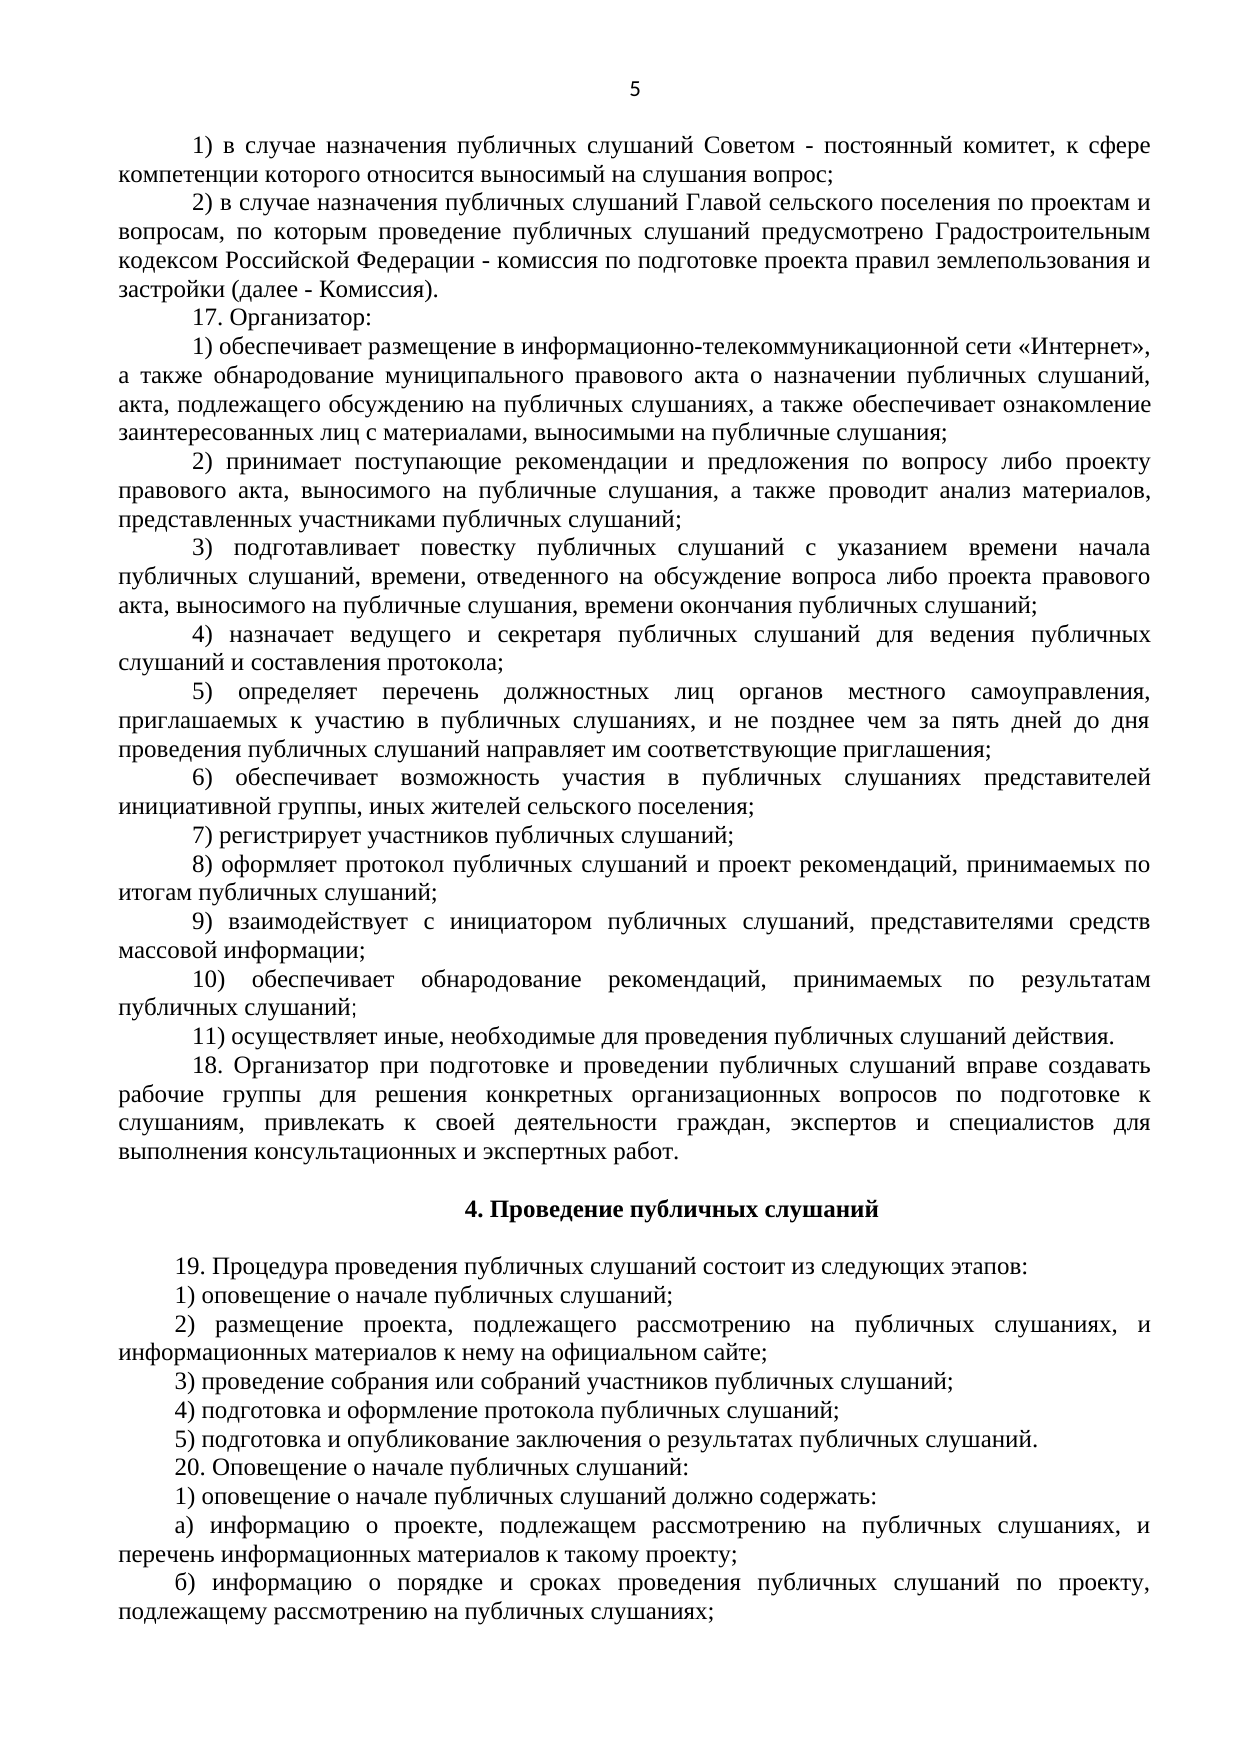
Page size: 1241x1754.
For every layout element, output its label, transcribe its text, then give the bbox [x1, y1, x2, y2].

text б) информацию о порядке и сроках проведения публичных слушаний по проекту, подлежащему рассмотрению на публичных слушаниях; [118, 1567, 1152, 1625]
text 2) размещение проекта, подлежащего рассмотрению на публичных слушаниях, и информационных материалов к нему на официальном сайте; [118, 1309, 1152, 1366]
text 11) осуществляет иные, необходимые для проведения публичных слушаний действия. [118, 1021, 1152, 1050]
text 19. Процедура проведения публичных слушаний состоит из следующих этапов: [118, 1251, 1152, 1280]
text 1) в случае назначения публичных слушаний Советом - постоянный комитет, к сфере компетенции которого относится выносимый на слушания вопрос; [118, 130, 1152, 187]
text 2) в случае назначения публичных слушаний Главой сельского поселения по проектам и вопросам, по которым проведение публичных слушаний предусмотрено Градостроительным кодексом Российской Федерации - комиссия по подготовке проекта правил землепользования и застройки (далее - Комиссия). [118, 187, 1152, 302]
text 4) подготовка и оформление протокола публичных слушаний; [118, 1395, 1152, 1424]
text 4. Проведение публичных слушаний [118, 1194, 1152, 1222]
text 20. Оповещение о начале публичных слушаний: [118, 1452, 1152, 1481]
text 3) проведение собрания или собраний участников публичных слушаний; [118, 1366, 1152, 1395]
text 9) взаимодействует с инициатором публичных слушаний, представителями средств массовой информации; [118, 906, 1152, 964]
text 1) обеспечивает размещение в информационно-телекоммуникационной сети «Интернет», а также обнародование муниципального правового акта о назначении публичных слушаний, акта, подлежащего обсуждению на публичных слушаниях, а также обеспечивает ознакомление заинтересованных лиц с материалами, выносимыми на публичные слушания; [118, 331, 1152, 446]
text 7) регистрирует участников публичных слушаний; [118, 820, 1152, 849]
text 2) принимает поступающие рекомендации и предложения по вопросу либо проекту правового акта, выносимого на публичные слушания, а также проводит анализ материалов, представленных участниками публичных слушаний; [118, 446, 1152, 532]
text 5) подготовка и опубликование заключения о результатах публичных слушаний. [118, 1424, 1152, 1452]
text 8) оформляет протокол публичных слушаний и проект рекомендаций, принимаемых по итогам публичных слушаний; [118, 849, 1152, 906]
text 4) назначает ведущего и секретаря публичных слушаний для ведения публичных слушаний и составления протокола; [118, 619, 1152, 676]
text 5) определяет перечень должностных лиц органов местного самоуправления, приглашаемых к участию в публичных слушаниях, и не позднее чем за пять дней до дня проведения публичных слушаний направляет им соответствующие приглашения; [118, 676, 1152, 762]
text 1) оповещение о начале публичных слушаний; [118, 1280, 1152, 1309]
text 6) обеспечивает возможность участия в публичных слушаниях представителей инициативной группы, иных жителей сельского поселения; [118, 762, 1152, 820]
text 17. Организатор: [192, 302, 1152, 331]
text а) информацию о проекте, подлежащем рассмотрению на публичных слушаниях, и перечень информационных материалов к такому проекту; [118, 1510, 1152, 1567]
text 3) подготавливает повестку публичных слушаний с указанием времени начала публичных слушаний, времени, отведенного на обсуждение вопроса либо проекта правового акта, выносимого на публичные слушания, времени окончания публичных слушаний; [118, 532, 1152, 619]
text 10) обеспечивает обнародование рекомендаций, принимаемых по результатам публичных слушаний; [118, 964, 1152, 1021]
text 18. Организатор при подготовке и проведении публичных слушаний вправе создавать рабочие группы для решения конкретных организационных вопросов по подготовке к слушаниям, привлекать к своей деятельности граждан, экспертов и специалистов для выполнения консультационных и экспертных работ. [118, 1050, 1152, 1165]
text 1) оповещение о начале публичных слушаний должно содержать: [118, 1481, 1152, 1510]
